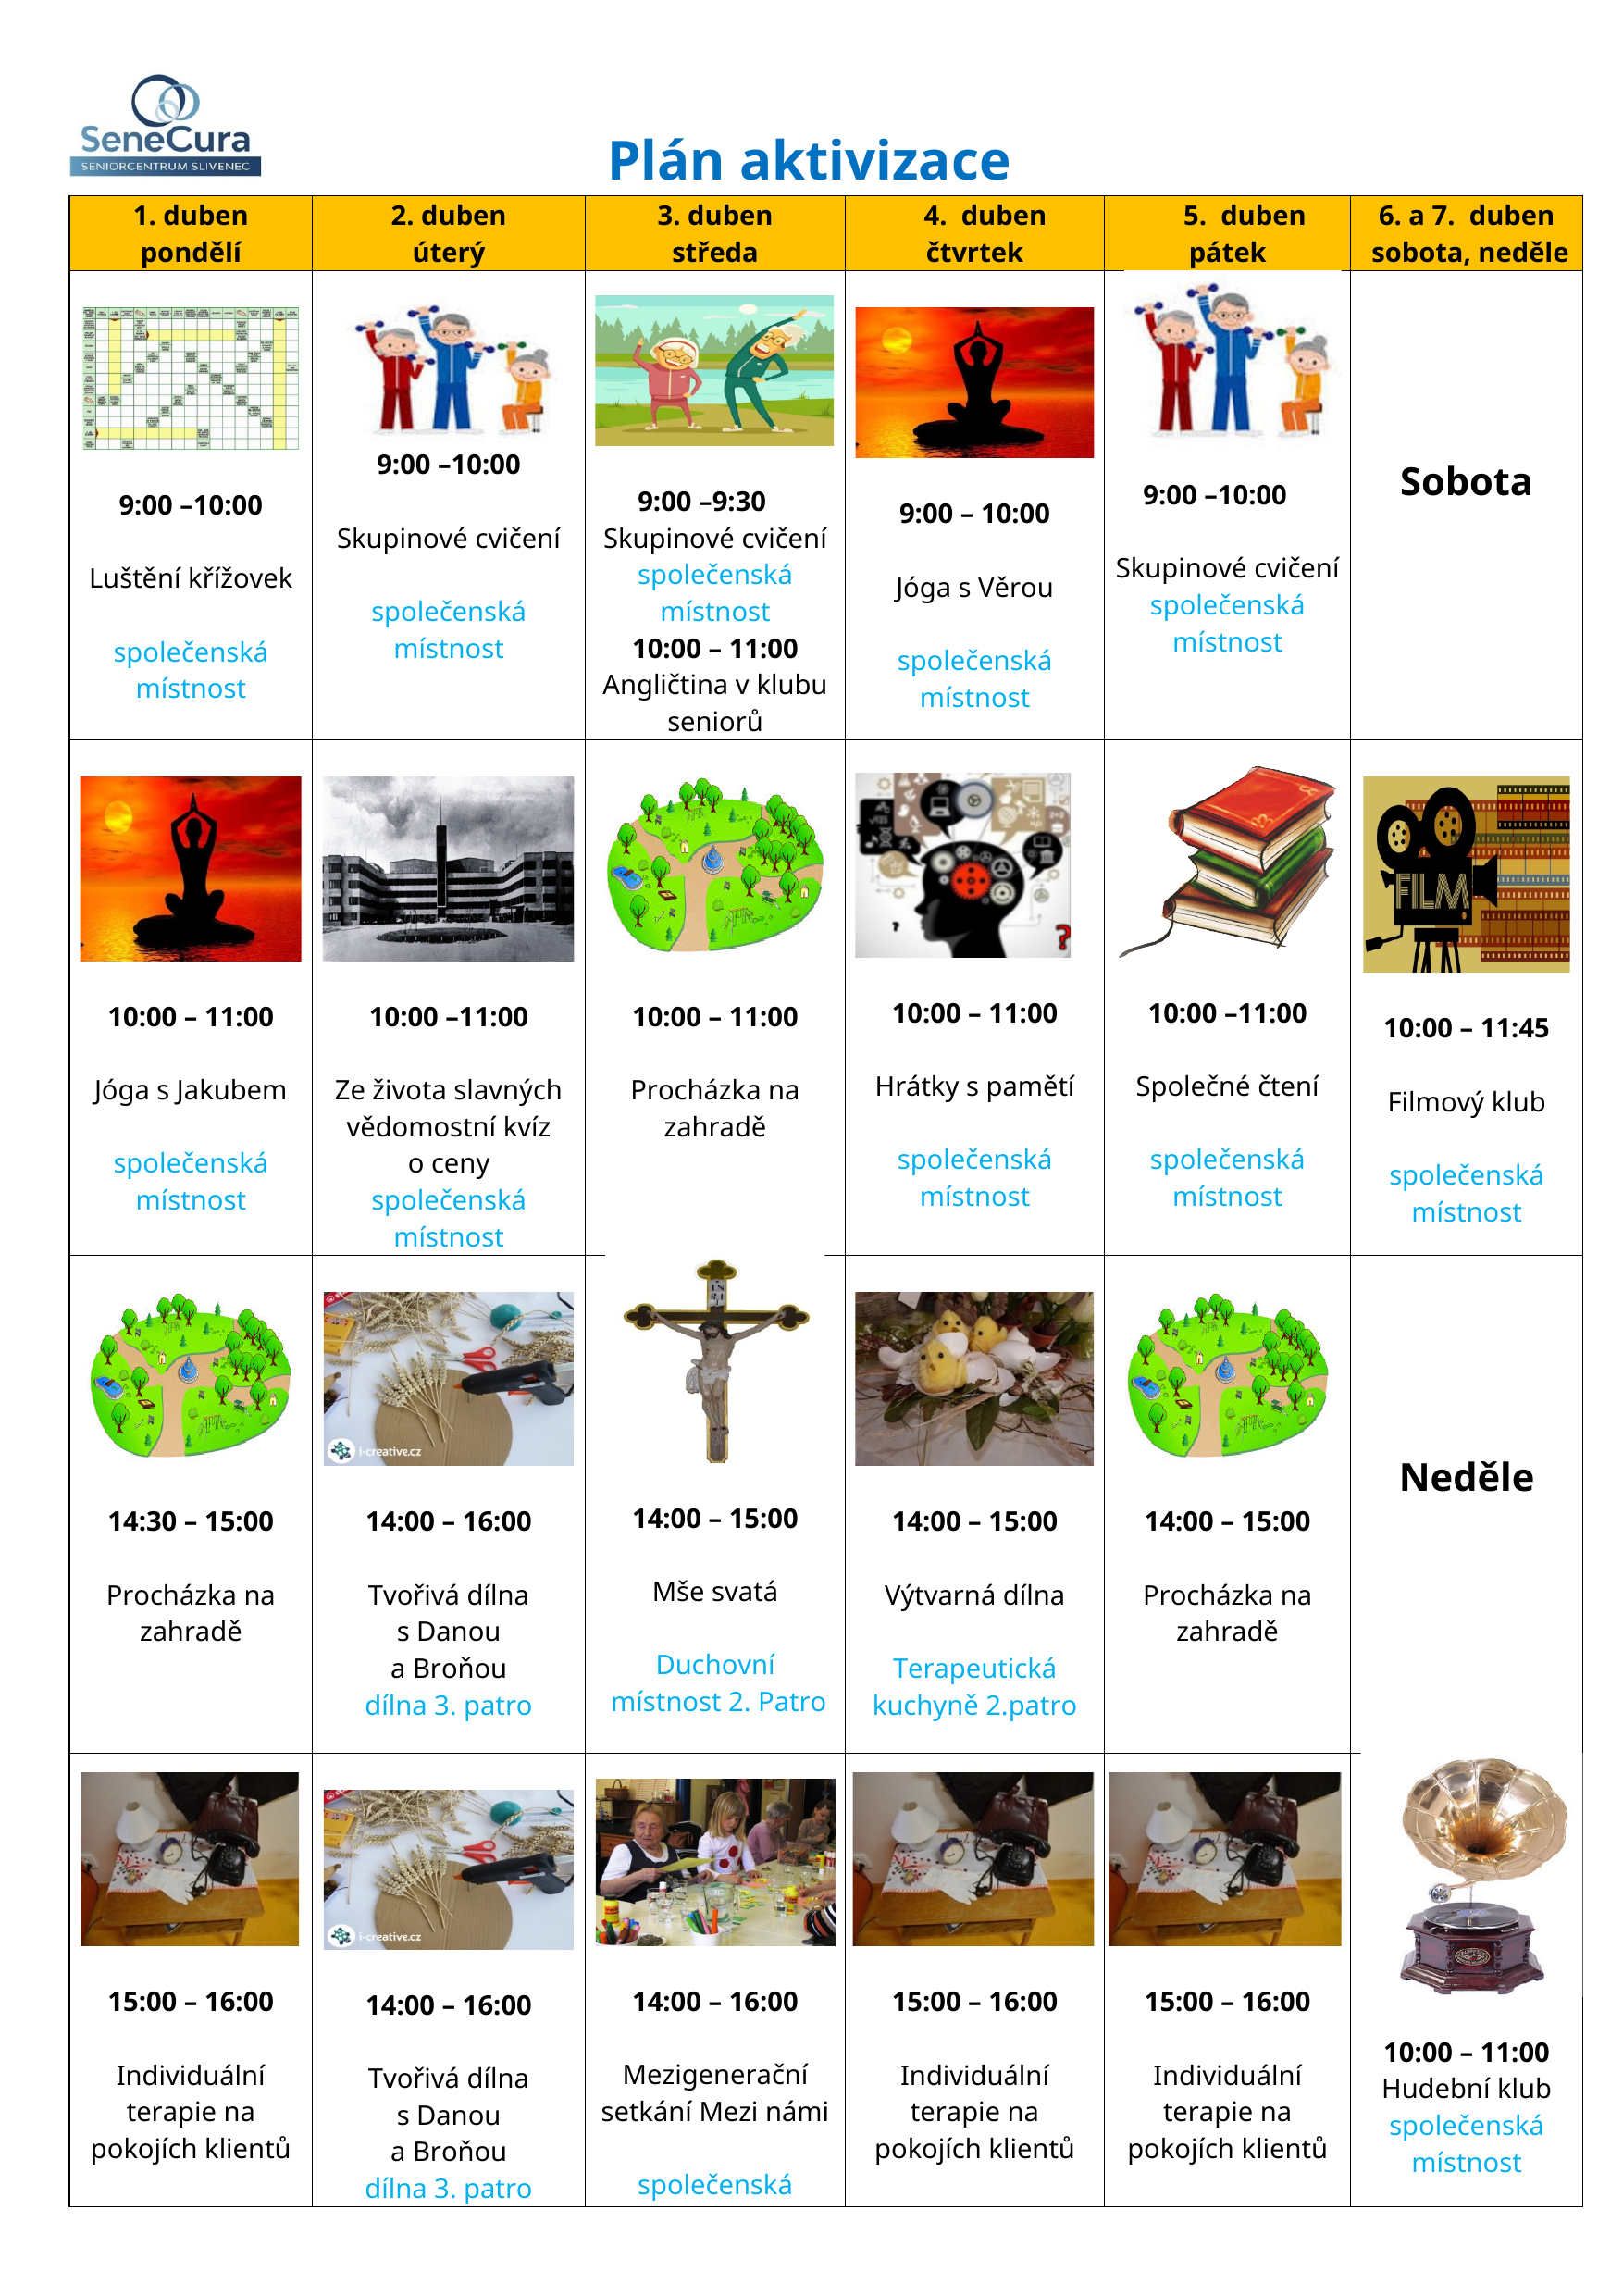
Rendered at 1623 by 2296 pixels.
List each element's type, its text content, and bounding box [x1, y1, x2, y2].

picture [1109, 1772, 1342, 1946]
table_cell 9:00 –10:00 Skupinové cvičení společenská místnost [313, 271, 585, 739]
table_cell 14:00 – 15:00 Procházka na zahradě [1105, 1256, 1350, 1753]
table_cell 10:00 –11:00 Společné čtení společenská místnost [1105, 740, 1350, 1255]
picture [69, 68, 262, 180]
table_header 5. duben pátek [1105, 196, 1350, 270]
picture [595, 295, 835, 446]
picture [82, 307, 299, 450]
table_cell 10:00 – 11:00 Hrátky s pamětí společenská místnost [846, 740, 1104, 1255]
picture [1360, 1753, 1583, 1997]
table_cell Neděle [1351, 1256, 1582, 1753]
picture [1124, 270, 1342, 451]
picture [855, 1292, 1095, 1466]
picture [852, 1772, 1095, 1946]
picture [323, 1790, 574, 1950]
picture [87, 1292, 294, 1466]
table_cell 9:00 –10:00 Luštění křížovek společenská místnost [70, 271, 312, 739]
table_header 4. duben čtvrtek [846, 196, 1104, 270]
table_cell 10:00 – 11:45 Filmový klub společenská místnost [1351, 740, 1582, 1255]
table_cell 9:00 –10:00 Skupinové cvičení společenská místnost [1105, 271, 1350, 739]
picture [80, 776, 302, 962]
table_cell 14:00 – 15:00 Mše svatá Duchovní místnost 2. Patro [586, 1256, 845, 1753]
table_header 6. a 7. duben sobota, neděle [1351, 196, 1582, 270]
table_cell 14:00 – 16:00 Tvořivá dílna s Danou a Broňou dílna 3. patro [313, 1256, 585, 1753]
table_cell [1105, 1754, 1350, 2206]
picture [345, 295, 563, 446]
picture [1119, 766, 1336, 958]
table_header 3. duben středa [586, 196, 845, 270]
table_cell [1351, 1754, 1582, 2206]
picture [1124, 1292, 1332, 1466]
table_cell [846, 1754, 1104, 2206]
table_cell 9:00 –9:30 Skupinové cvičení společenská místnost 10:00 – 11:00 Angličtina v klubu seniorů [586, 271, 845, 739]
table_cell 14:00 – 15:00 Výtvarná dílna Terapeutická kuchyně 2.patro [846, 1256, 1104, 1753]
picture [323, 1292, 574, 1466]
table_header 2. duben úterý [313, 196, 585, 270]
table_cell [70, 1754, 312, 2206]
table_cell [586, 1754, 845, 2206]
picture [1363, 776, 1570, 973]
table_cell 9:00 – 10:00 Jóga s Věrou společenská místnost [846, 271, 1104, 739]
table_header 1. duben pondělí [70, 196, 312, 270]
table_cell Sobota [1351, 271, 1582, 739]
picture [605, 1255, 825, 1463]
picture [603, 776, 826, 962]
table_cell 10:00 – 11:00 Procházka na zahradě [586, 740, 845, 1255]
table_cell 10:00 –11:00 Ze života slavných vědomostní kvíz o ceny společenská místnost [313, 740, 585, 1255]
picture [855, 307, 1095, 458]
picture [81, 1772, 300, 1946]
table_cell 14:30 – 15:00 Procházka na zahradě [70, 1256, 312, 1753]
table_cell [313, 1754, 585, 2206]
picture [855, 773, 1072, 958]
table_cell 10:00 – 11:00 Jóga s Jakubem společenská místnost [70, 740, 312, 1255]
picture [595, 1779, 836, 1946]
picture [322, 776, 575, 962]
